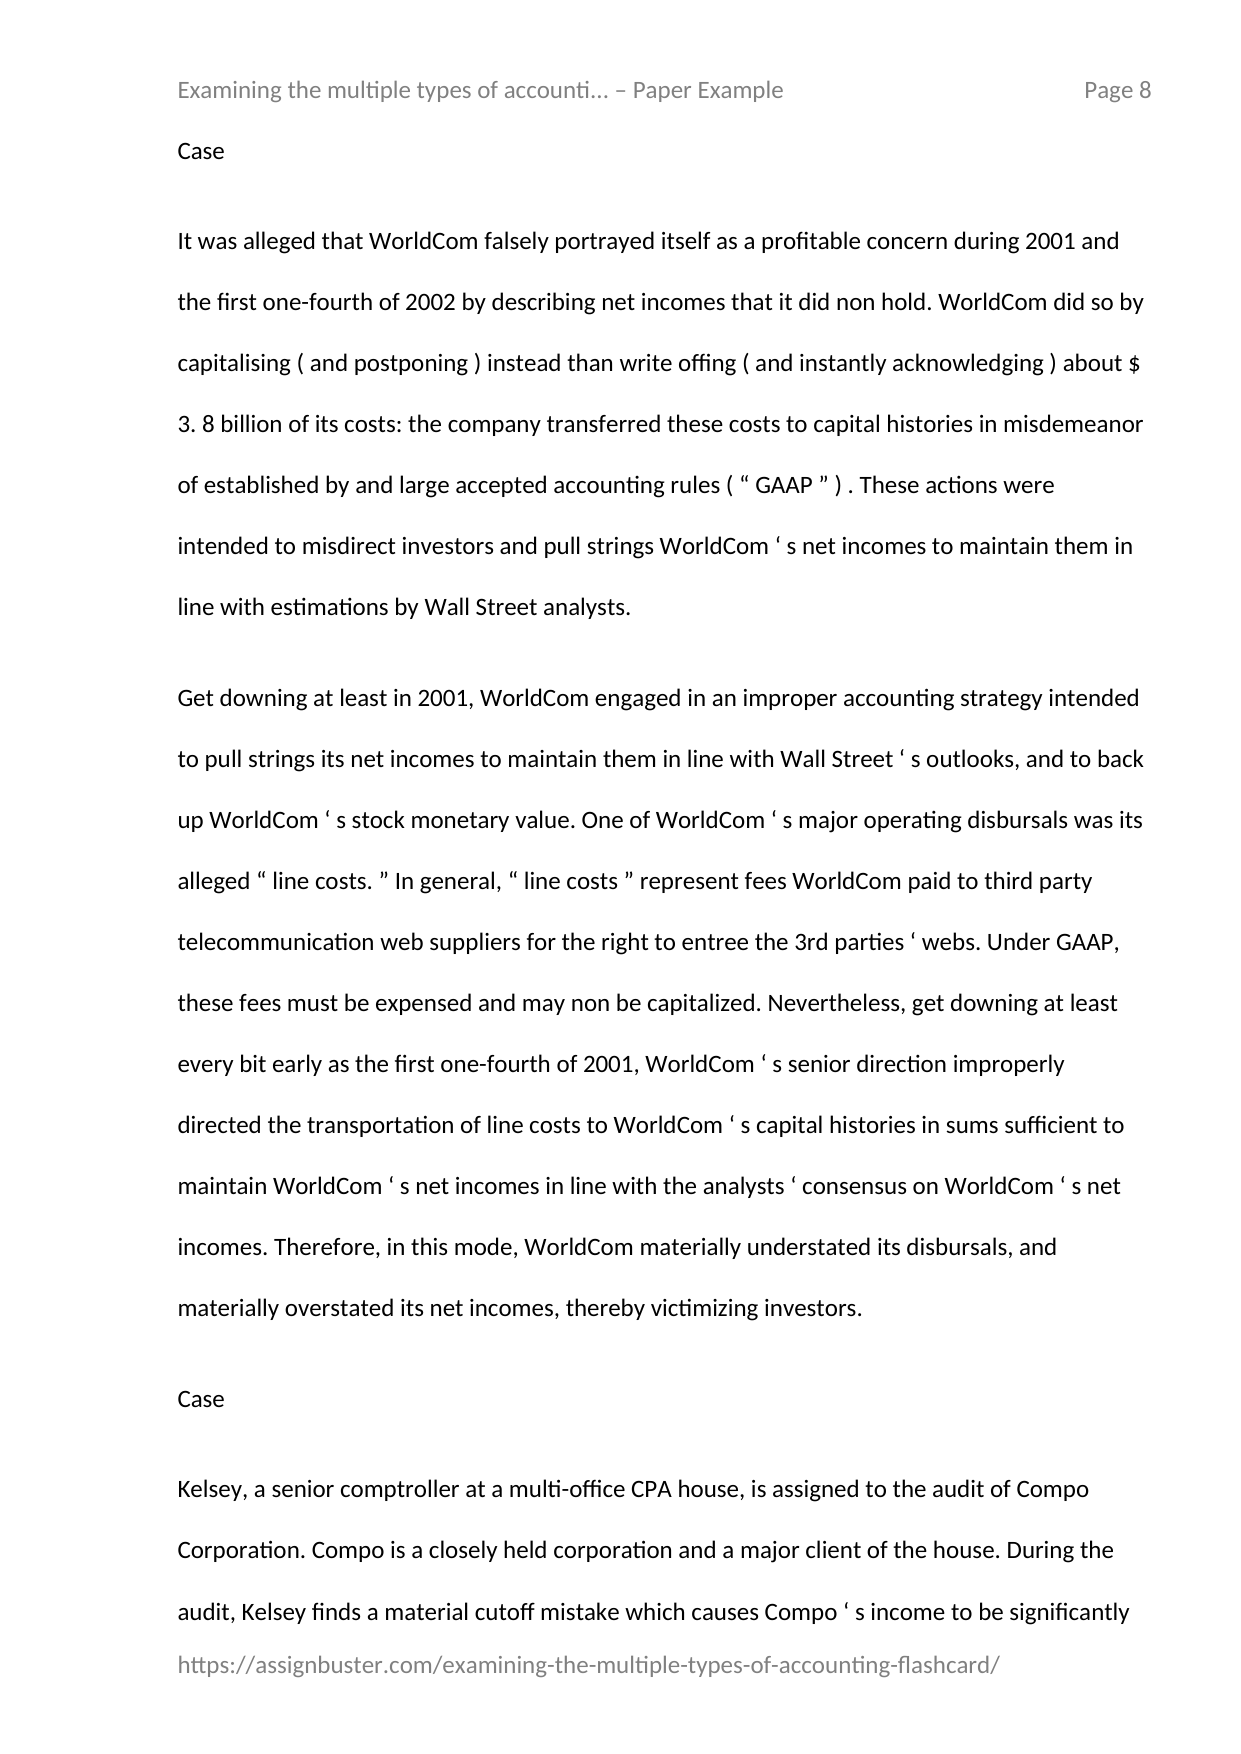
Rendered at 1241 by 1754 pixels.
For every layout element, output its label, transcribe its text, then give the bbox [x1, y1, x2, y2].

text Case [177, 135, 1152, 165]
text It was alleged that WorldCom falsely portrayed itself as a profitable concern during 2001 and the first one-fourth of 2002 by describing net incomes that it did non hold. WorldCom did so by capitalising ( and postponing ) instead than write offing ( and instantly acknowledging ) about $ 3. 8 billion of its costs: the company transferred these costs to capital histories in misdemeanor of established by and large accepted accounting rules ( “ GAAP ” ) . These actions were intended to misdirect investors and pull strings WorldCom ‘ s net incomes to maintain them in line with estimations by Wall Street analysts. [177, 225, 1152, 622]
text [177, 1473, 1152, 1626]
text Get downing at least in 2001, WorldCom engaged in an improper accounting strategy intended to pull strings its net incomes to maintain them in line with Wall Street ‘ s outlooks, and to back up WorldCom ‘ s stock monetary value. One of WorldCom ‘ s major operating disbursals was its alleged “ line costs. ” In general, “ line costs ” represent fees WorldCom paid to third party telecommunication web suppliers for the right to entree the 3rd parties ‘ webs. Under GAAP, these fees must be expensed and may non be capitalized. Nevertheless, get downing at least every bit early as the first one-fourth of 2001, WorldCom ‘ s senior direction improperly directed the transportation of line costs to WorldCom ‘ s capital histories in sums sufficient to maintain WorldCom ‘ s net incomes in line with the analysts ‘ consensus on WorldCom ‘ s net incomes. Therefore, in this mode, WorldCom materially understated its disbursals, and materially overstated its net incomes, thereby victimizing investors. [177, 682, 1152, 1323]
text Case [177, 1383, 1152, 1413]
